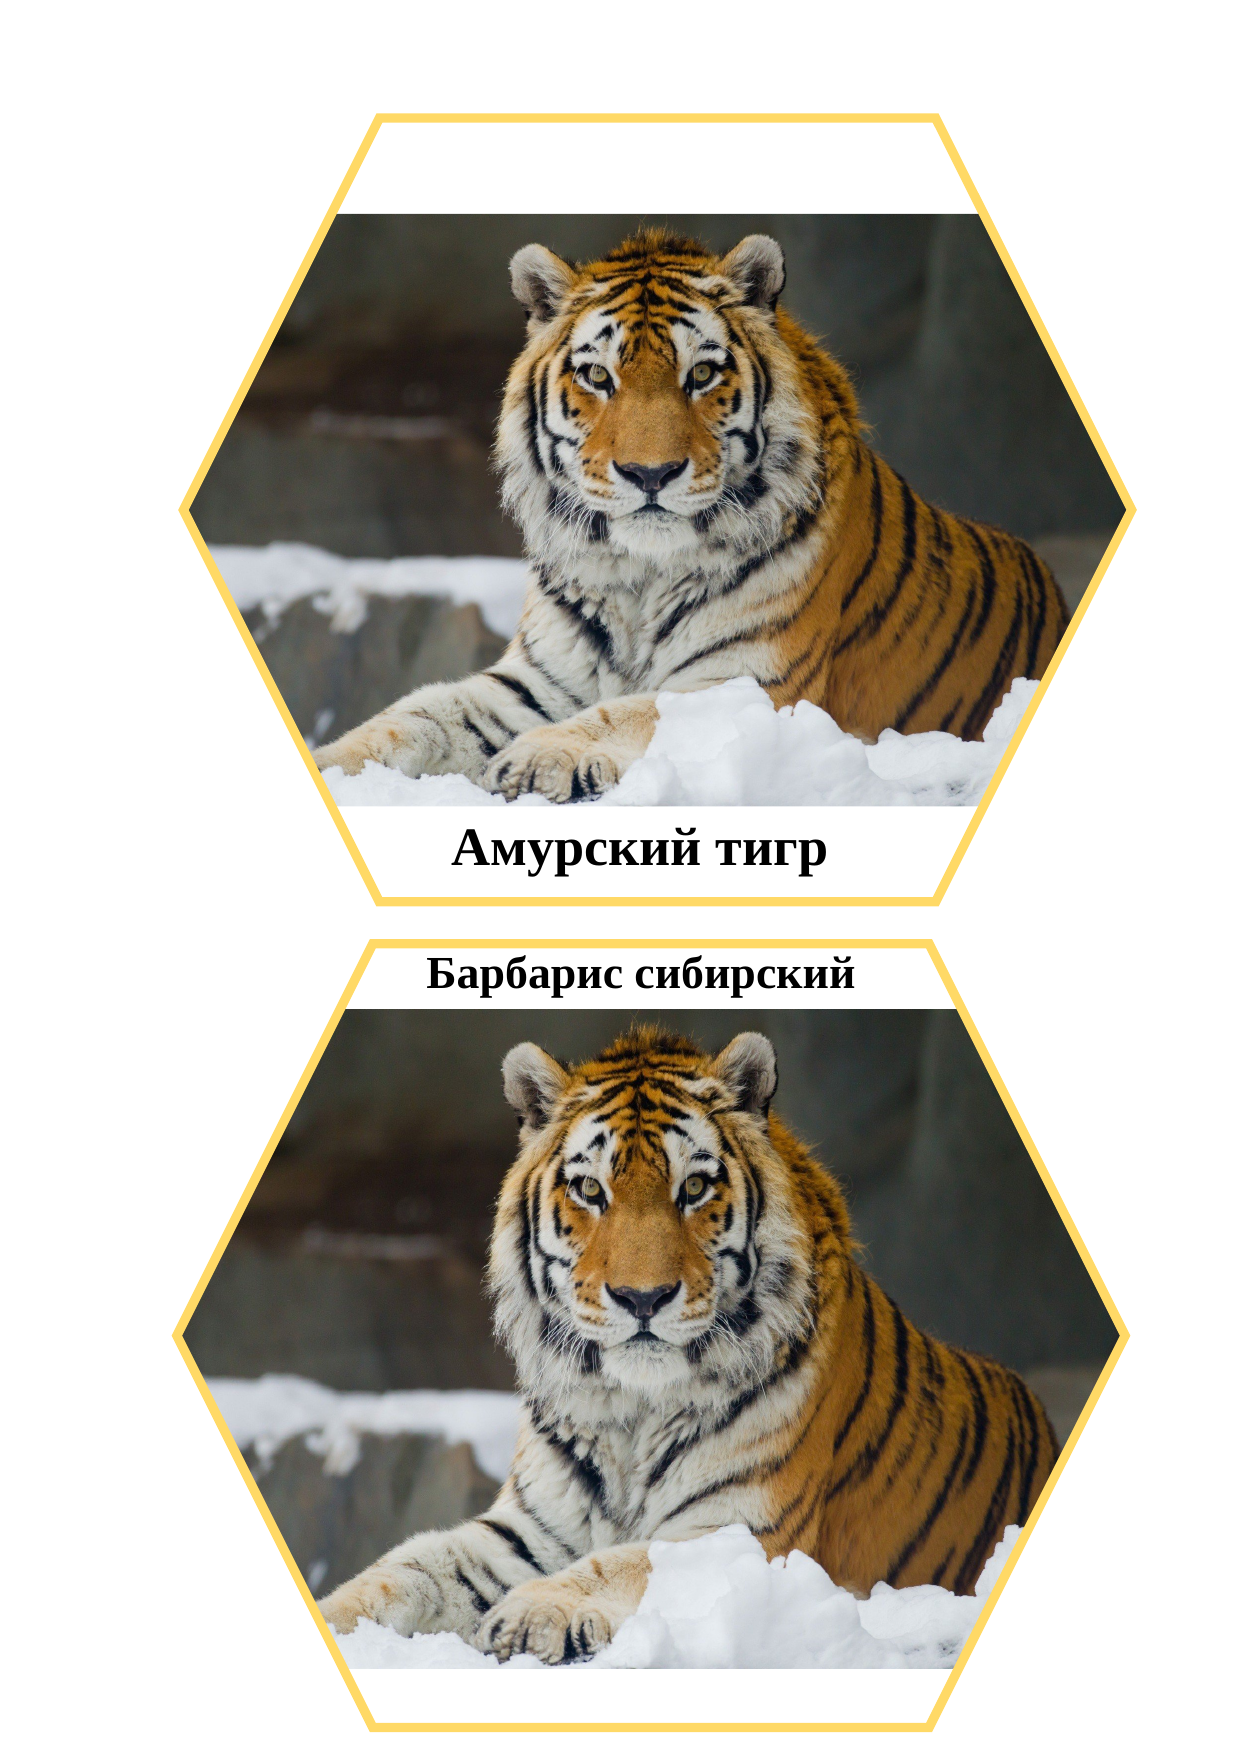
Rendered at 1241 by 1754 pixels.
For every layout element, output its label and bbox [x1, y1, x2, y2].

picture [183, 1009, 1119, 1669]
picture [190, 213, 1125, 807]
